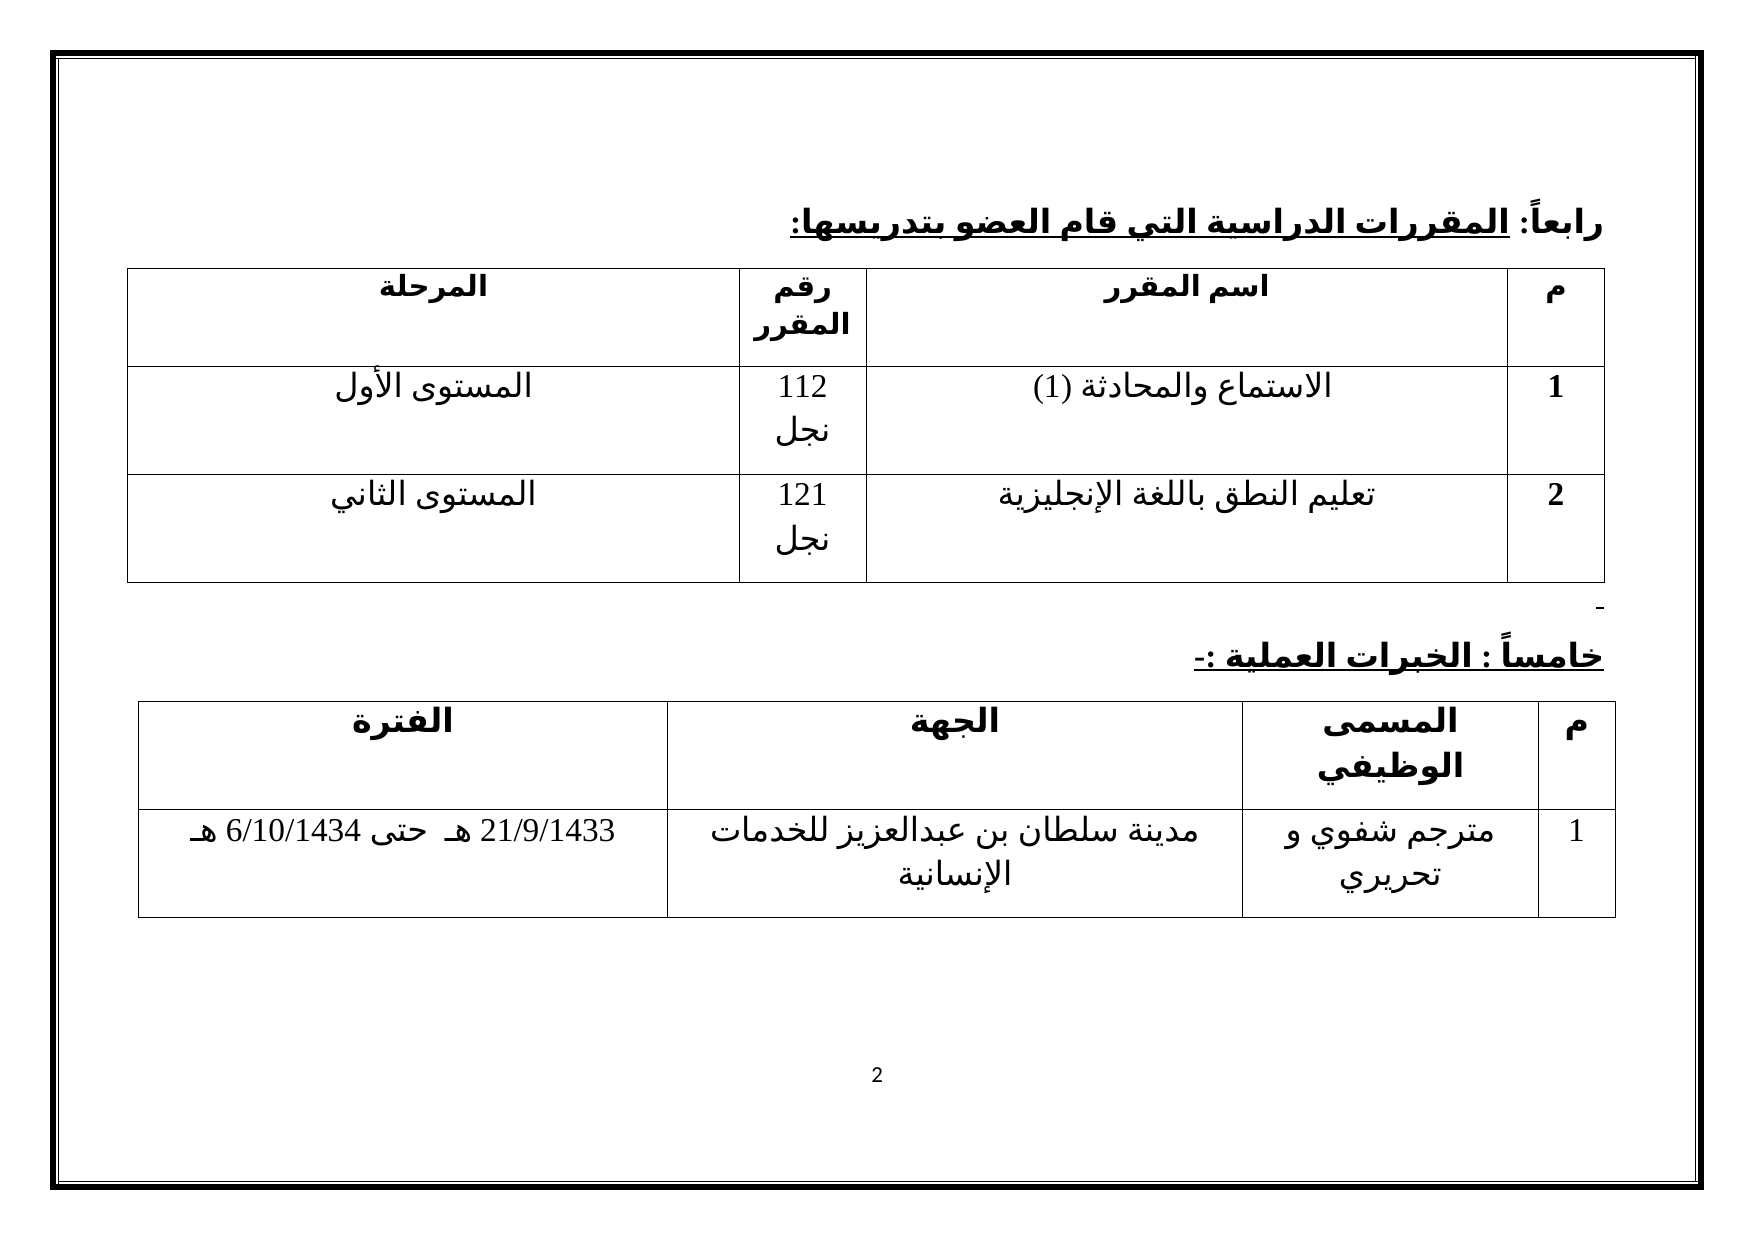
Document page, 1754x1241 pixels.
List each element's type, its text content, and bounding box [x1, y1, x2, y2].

table_header المرحلة [128, 269, 739, 366]
table_cell الاستماع والمحادثة (1) [867, 367, 1507, 474]
table_header م [1508, 269, 1604, 366]
text خامساً : الخبرات العملية :- [150, 636, 1604, 674]
table_cell 112 نجل [740, 367, 866, 474]
table_header الجهة [668, 702, 1242, 809]
table_cell 2 [1508, 475, 1604, 582]
table_cell 1 [1508, 367, 1604, 474]
table_cell المستوى الأول [128, 367, 739, 474]
table_header الفترة [139, 702, 667, 809]
text رابعاً: المقررات الدراسية التي قام العضو بتدريسها: [150, 203, 1604, 241]
table_cell مدينة سلطان بن عبدالعزيز للخدمات الإنسانية [668, 810, 1242, 917]
table_header اسم المقرر [867, 269, 1507, 366]
table_cell مترجم شفوي و تحريري [1243, 810, 1538, 917]
table_cell 21/9/1433 هـ حتى 6/10/1434 هـ [139, 810, 667, 917]
table_header م [1539, 702, 1615, 809]
table_header المسمى الوظيفي [1243, 702, 1538, 809]
table_cell تعليم النطق باللغة الإنجليزية [867, 475, 1507, 582]
table_cell المستوى الثاني [128, 475, 739, 582]
table_header رقم المقرر [740, 269, 866, 366]
table_cell 121 نجل [740, 475, 866, 582]
table_cell 1 [1539, 810, 1615, 917]
